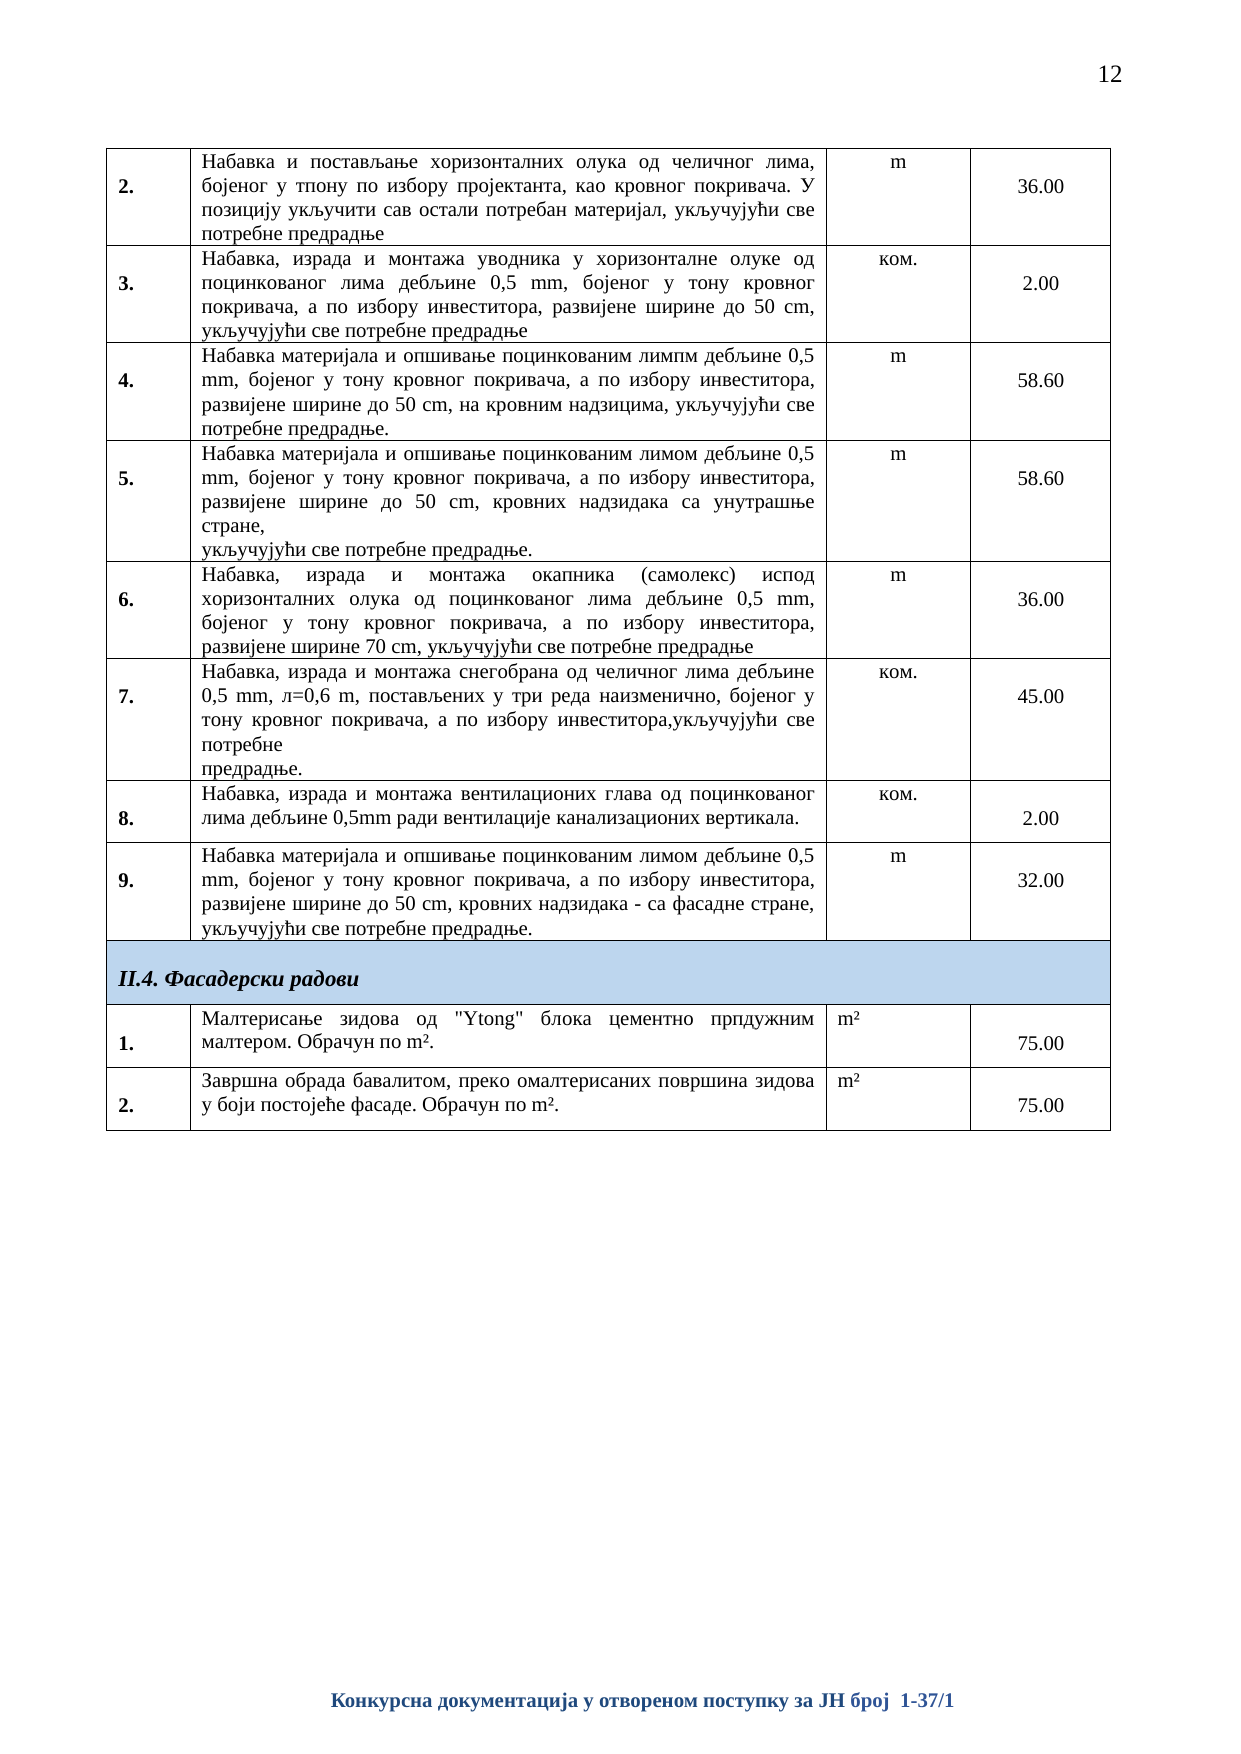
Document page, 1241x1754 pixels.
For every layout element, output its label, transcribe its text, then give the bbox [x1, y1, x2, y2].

table_cell 7. [107, 659, 190, 779]
table_cell ком. [827, 781, 970, 842]
table_cell 75.00 [971, 1068, 1110, 1129]
table_cell 3. [107, 246, 190, 342]
table_cell 2.00 [971, 781, 1110, 842]
table_cell 8. [107, 781, 190, 842]
table_cell 4. [107, 343, 190, 439]
table_cell Набавка материјала и опшивање поцинкованим лимпм дебљине 0,5 mm, бојеног у тону кровног покривача, а по избору инвеститора, развијене ширине до 50 cm, на кровним надзицима, укључујући све потребне предрадње. [191, 343, 826, 439]
table_cell 32.00 [971, 843, 1110, 939]
table_cell 75.00 [971, 1005, 1110, 1067]
table_cell 2.00 [971, 246, 1110, 342]
table_cell ком. [827, 659, 970, 779]
table_cell m [827, 562, 970, 658]
table_cell Малтерисање зидова од "Ytong" блока цементно прпдужним малтером. Обрачун по m². [191, 1005, 826, 1067]
table_cell 5. [107, 441, 190, 561]
table_cell Завршна обрада бавалитом, преко омалтерисаних површина зидова у боји постојеће фасаде. Обрачун по m². [191, 1068, 826, 1129]
table_cell m [827, 343, 970, 439]
table_cell Набавка и постављање хоризонталних олука од челичног лима, бојеног у тпону по избору пројектанта, као кровног покривача. У позицију укључити сав остали потребан материјал, укључујући све потребне предрадње [191, 149, 826, 245]
table_cell ком. [827, 246, 970, 342]
table_cell Набавка, израда и монтажа уводника у хоризонталне олуке од поцинкованог лима дебљине 0,5 mm, бојеног у тону кровног покривача, а по избору инвеститора, развијене ширине до 50 cm, укључујући све потребне предрадње [191, 246, 826, 342]
table_cell Набавка материјала и опшивање поцинкованим лимом дебљине 0,5 mm, бојеног у тону кровног покривача, а по избору инвеститора, развијене ширине до 50 cm, кровних надзидака - са фасадне стране, укључујући све потребне предрадње. [191, 843, 826, 939]
table_cell m [827, 441, 970, 561]
table_cell 6. [107, 562, 190, 658]
table_cell 2. [107, 149, 190, 245]
table_cell 58.60 [971, 441, 1110, 561]
table_cell Набавка, израда и монтажа окапника (самолекс) испод хоризонталних олука од поцинкованог лима дебљине 0,5 mm, бојеног у тону кровног покривача, а по избору инвеститора, развијене ширине 70 cm, укључујући све потребне предрадње [191, 562, 826, 658]
table_cell m [827, 843, 970, 939]
table_cell m² [827, 1005, 970, 1067]
table_cell Набавка материјала и опшивање поцинкованим лимом дебљине 0,5 mm, бојеног у тону кровног покривача, а по избору инвеститора, развијене ширине до 50 cm, кровних надзидака са унутрашње стране, укључујући све потребне предрадње. [191, 441, 826, 561]
table_cell m [827, 149, 970, 245]
table_cell m² [827, 1068, 970, 1129]
table_cell 36.00 [971, 562, 1110, 658]
table_cell II.4. Фасадерски радови [107, 941, 1110, 1004]
table_cell Набавка, израда и монтажа вентилационих глава од поцинкованог лима дебљине 0,5mm ради вентилације канализационих вертикала. [191, 781, 826, 842]
table_cell 36.00 [971, 149, 1110, 245]
table_cell 2. [107, 1068, 190, 1129]
table_cell 58.60 [971, 343, 1110, 439]
table_cell 1. [107, 1005, 190, 1067]
table_cell 9. [107, 843, 190, 939]
table_cell Набавка, израда и монтажа снегобрана од челичног лима дебљине 0,5 mm, л=0,6 m, постављених у три реда наизменично, бојеног у тону кровног покривача, а по избору инвеститора,укључујући све потребне предрадње. [191, 659, 826, 779]
table_cell 45.00 [971, 659, 1110, 779]
